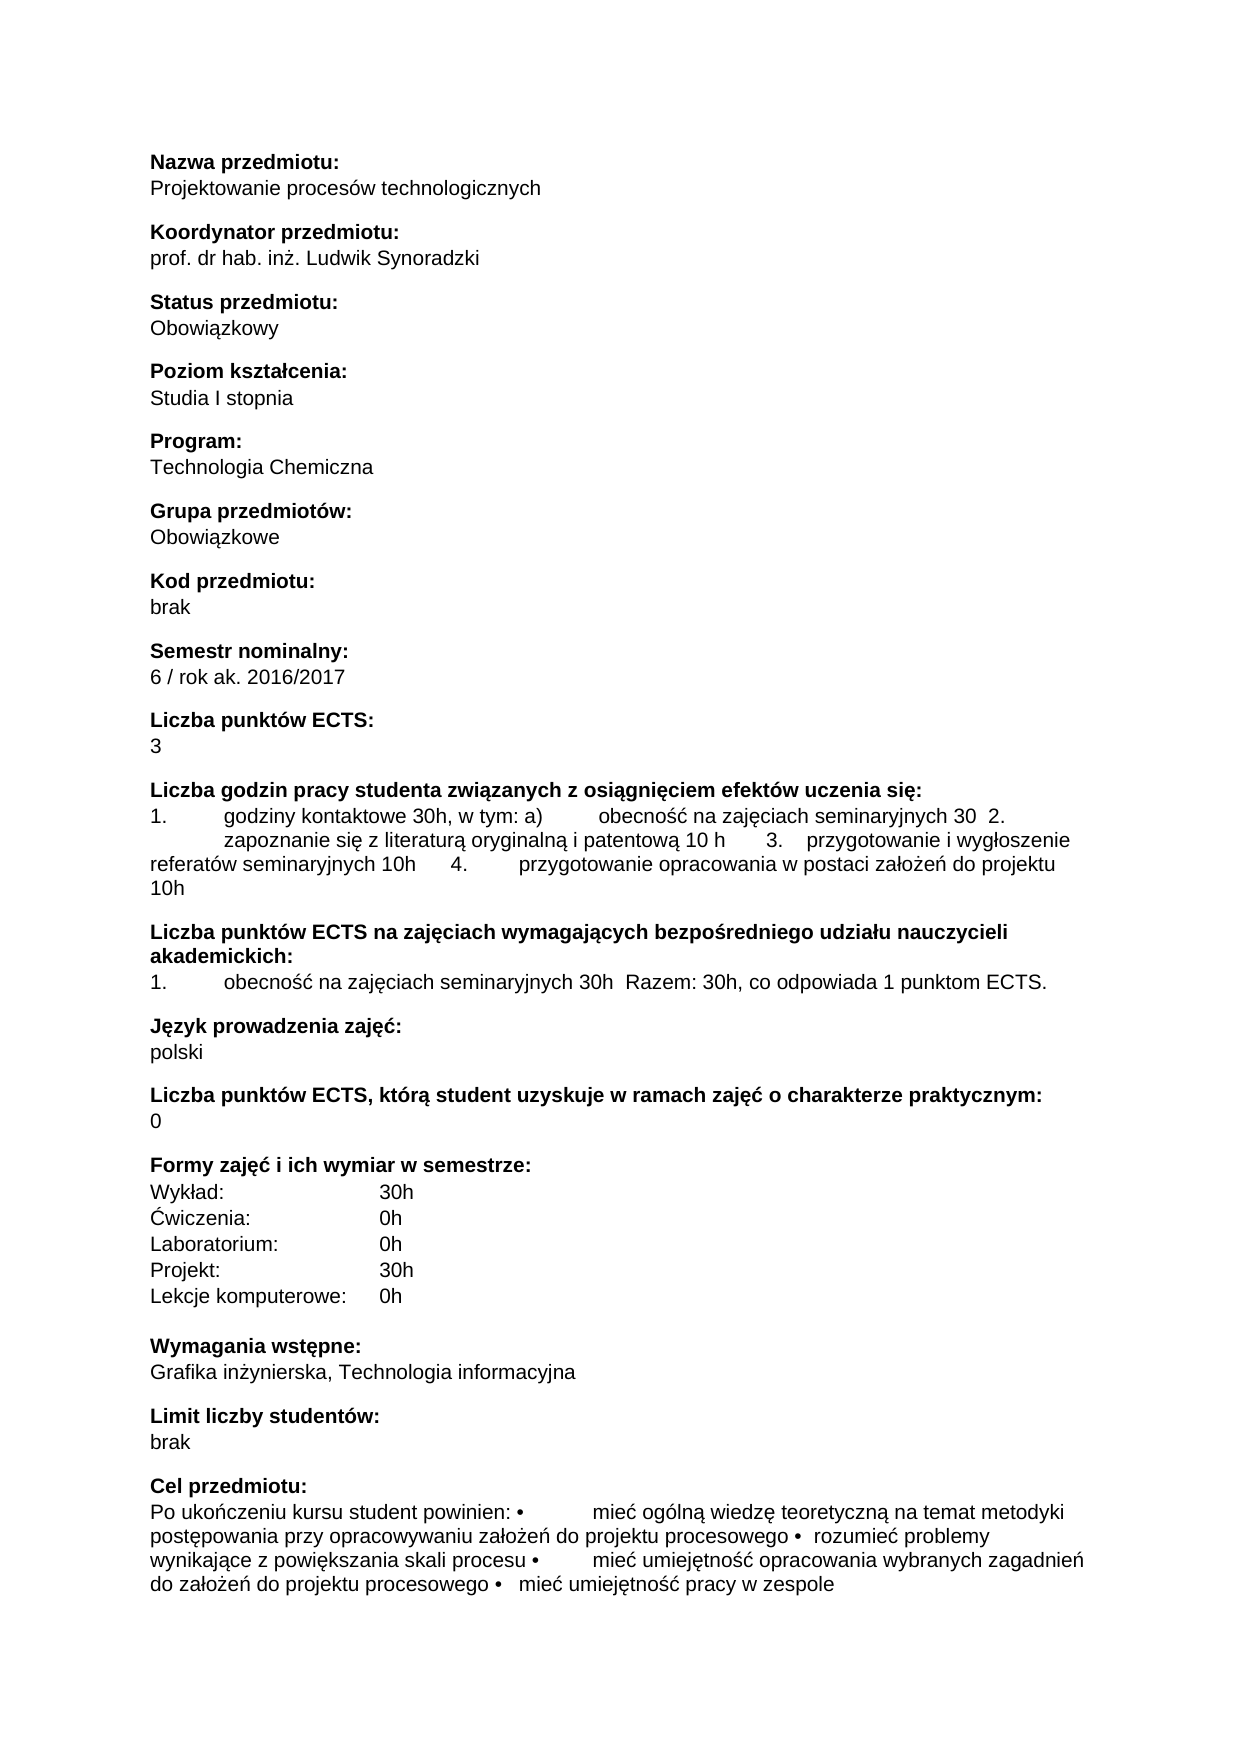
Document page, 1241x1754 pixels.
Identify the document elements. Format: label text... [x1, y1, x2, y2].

table_cell Laboratorium: [140, 1232, 367, 1256]
text 0 [150, 1109, 1090, 1133]
text Grupa przedmiotów: [150, 499, 1090, 523]
text Po ukończeniu kursu student powinien: • mieć ogólną wiedzę teoretyczną na temat metodyki postępowania przy opracowywaniu założeń do projektu procesowego • rozumieć problemy wynikające z powiększania skali procesu • mieć umiejętność opracowania wybranych zagadnień do założeń do projektu procesowego • mieć umiejętność pracy w zespole [150, 1499, 1090, 1595]
text 6 / rok ak. 2016/2017 [150, 664, 1090, 688]
text Kod przedmiotu: [150, 569, 1090, 593]
table_header Wykład: [140, 1180, 367, 1204]
text Obowiązkowy [150, 316, 1090, 339]
text Technologia Chemiczna [150, 455, 1090, 479]
text Formy zajęć i ich wymiar w semestrze: [150, 1153, 1090, 1177]
text Poziom kształcenia: [150, 359, 1090, 383]
text Limit liczby studentów: [150, 1404, 1090, 1428]
text Liczba punktów ECTS: [150, 708, 1090, 732]
text 3 [150, 734, 1090, 758]
table_cell 0h [369, 1204, 597, 1230]
table_cell Projekt: [140, 1258, 367, 1282]
text Liczba punktów ECTS, którą student uzyskuje w ramach zajęć o charakterze praktycznym: [150, 1083, 1090, 1107]
table_cell Ćwiczenia: [140, 1206, 367, 1230]
table_header 30h [369, 1180, 597, 1204]
text Koordynator przedmiotu: [150, 220, 1090, 244]
text brak [150, 595, 1090, 619]
text Semestr nominalny: [150, 638, 1090, 662]
text 1. obecność na zajęciach seminaryjnych 30h Razem: 30h, co odpowiada 1 punktom ECTS. [150, 970, 1090, 994]
text prof. dr hab. inż. Ludwik Synoradzki [150, 246, 1090, 270]
text Status przedmiotu: [150, 289, 1090, 313]
table_cell 0h [369, 1230, 597, 1256]
text 1. godziny kontaktowe 30h, w tym: a) obecność na zajęciach seminaryjnych 30 2. zapoznanie się z literaturą oryginalną i patentową 10 h 3. przygotowanie i wygłoszenie referatów seminaryjnych 10h 4. przygotowanie opracowania w postaci założeń do projektu 10h [150, 804, 1090, 900]
table_cell 0h [369, 1282, 597, 1308]
text Program: [150, 429, 1090, 453]
text Nazwa przedmiotu: [150, 150, 1090, 174]
text Cel przedmiotu: [150, 1473, 1090, 1497]
text Wymagania wstępne: [150, 1334, 1090, 1358]
table_cell Lekcje komputerowe: [140, 1284, 367, 1308]
text Studia I stopnia [150, 385, 1090, 409]
text Liczba punktów ECTS na zajęciach wymagających bezpośredniego udziału nauczycieli akademickich: [150, 920, 1090, 968]
text Grafika inżynierska, Technologia informacyjna [150, 1360, 1090, 1384]
text Obowiązkowe [150, 525, 1090, 549]
text Język prowadzenia zajęć: [150, 1013, 1090, 1037]
text Projektowanie procesów technologicznych [150, 176, 1090, 200]
text polski [150, 1039, 1090, 1063]
table_cell 30h [369, 1256, 597, 1282]
text brak [150, 1430, 1090, 1454]
text Liczba godzin pracy studenta związanych z osiągnięciem efektów uczenia się: [150, 778, 1090, 802]
